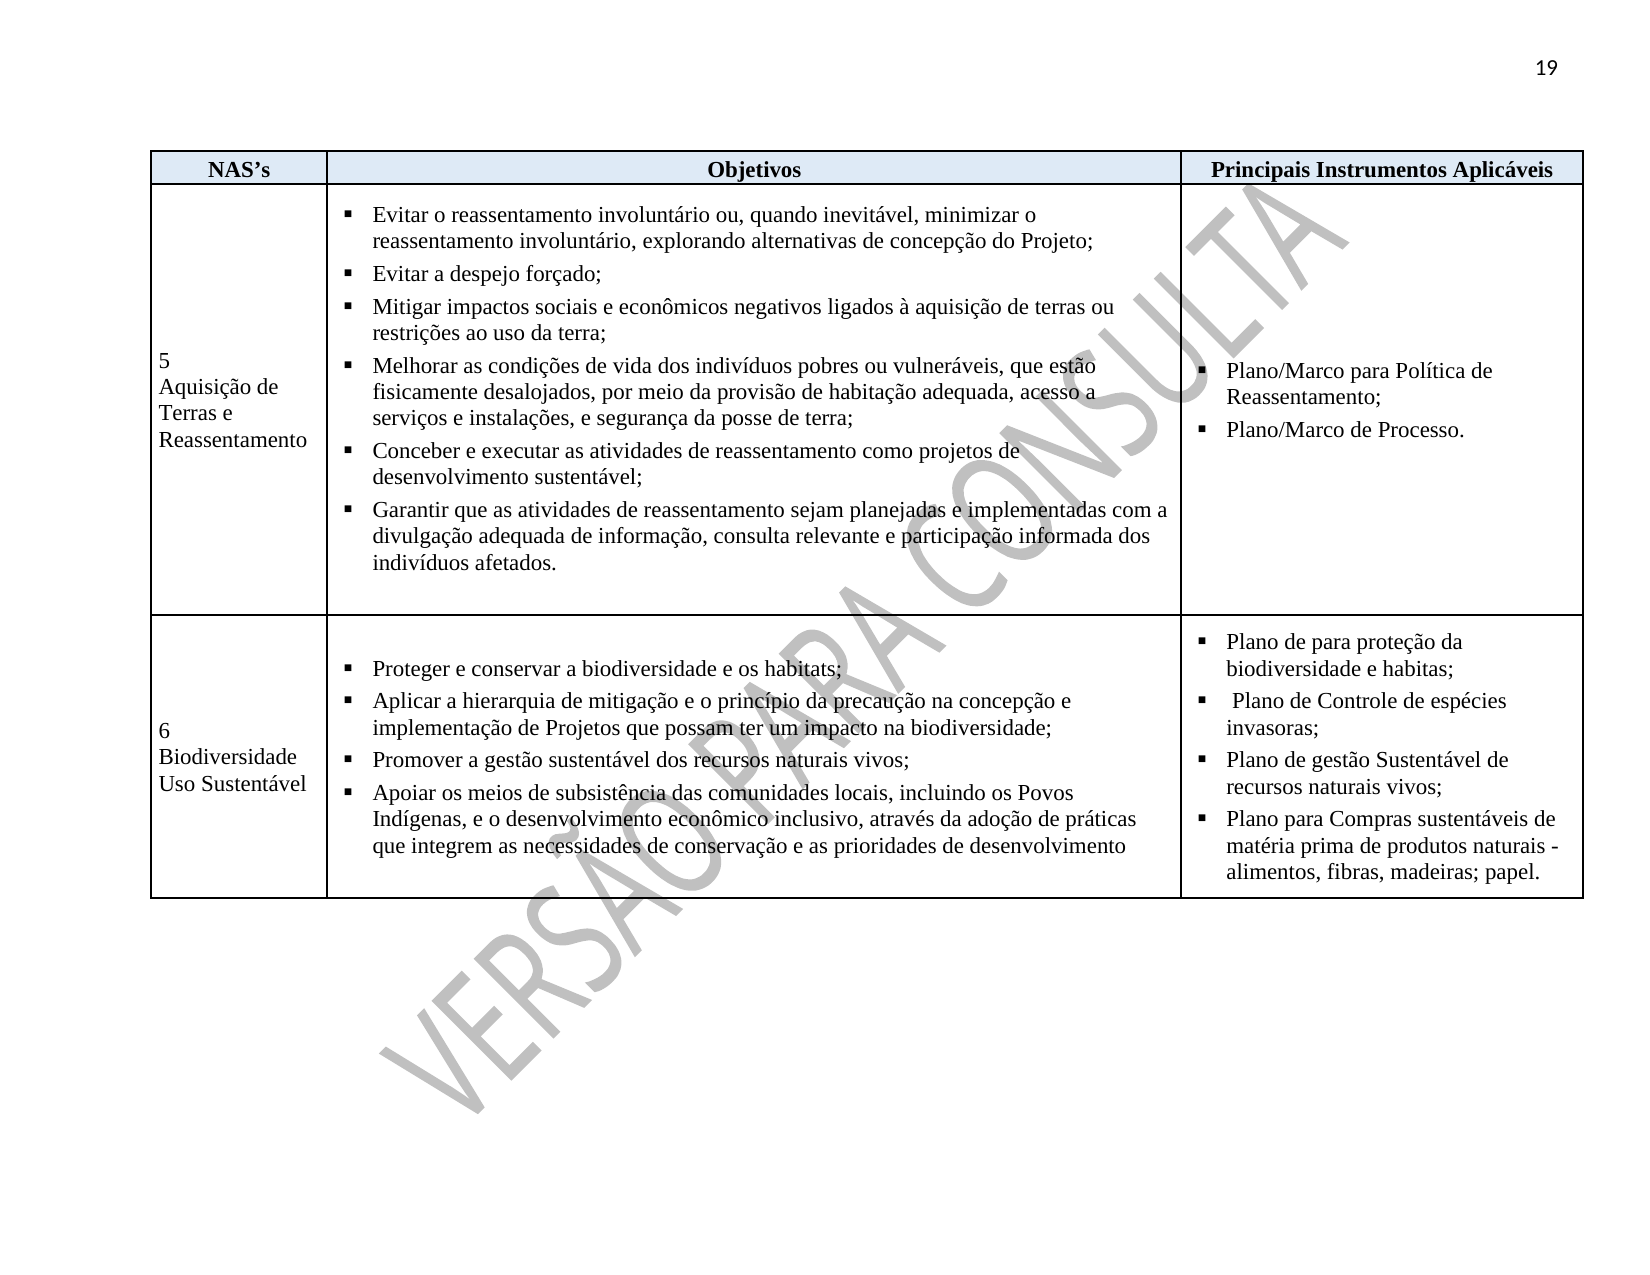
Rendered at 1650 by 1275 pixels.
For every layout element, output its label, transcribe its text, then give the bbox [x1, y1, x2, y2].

table_cell Plano/Marco para Política de Reassentamento; Plano/Marco de Processo. [1182, 185, 1582, 614]
table_cell 6 Biodiversidade Uso Sustentável [152, 616, 326, 897]
table_cell Evitar o reassentamento involuntário ou, quando inevitável, minimizar o reassentamento involuntário, explorando alternativas de concepção do Projeto; Evitar a despejo forçado; Mitigar impactos sociais e econômicos negativos ligados à aquisição de terras ou restrições ao uso da terra; Melhorar as condições de vida dos indivíduos pobres ou vulneráveis, que estão fisicamente desalojados, por meio da provisão de habitação adequada, acesso a serviços e instalações, e segurança da posse de terra; Conceber e executar as atividades de reassentamento como projetos de desenvolvimento sustentável; Garantir que as atividades de reassentamento sejam planejadas e implementadas com a divulgação adequada de informação, consulta relevante e participação informada dos indivíduos afetados. [328, 185, 1180, 614]
table_cell Plano de para proteção da biodiversidade e habitas; Plano de Controle de espécies invasoras; Plano de gestão Sustentável de recursos naturais vivos; Plano para Compras sustentáveis de matéria prima de produtos naturais -alimentos, fibras, madeiras; papel. [1182, 616, 1582, 897]
table_header Principais Instrumentos Aplicáveis [1182, 152, 1582, 183]
table_header Objetivos [328, 152, 1180, 183]
table_header NAS’s [152, 152, 326, 183]
table_cell Proteger e conservar a biodiversidade e os habitats; Aplicar a hierarquia de mitigação e o princípio da precaução na concepção e implementação de Projetos que possam ter um impacto na biodiversidade; Promover a gestão sustentável dos recursos naturais vivos; Apoiar os meios de subsistência das comunidades locais, incluindo os Povos Indígenas, e o desenvolvimento econômico inclusivo, através da adoção de práticas que integrem as necessidades de conservação e as prioridades de desenvolvimento [328, 616, 1180, 897]
table_cell 5 Aquisição de Terras e Reassentamento [152, 185, 326, 614]
